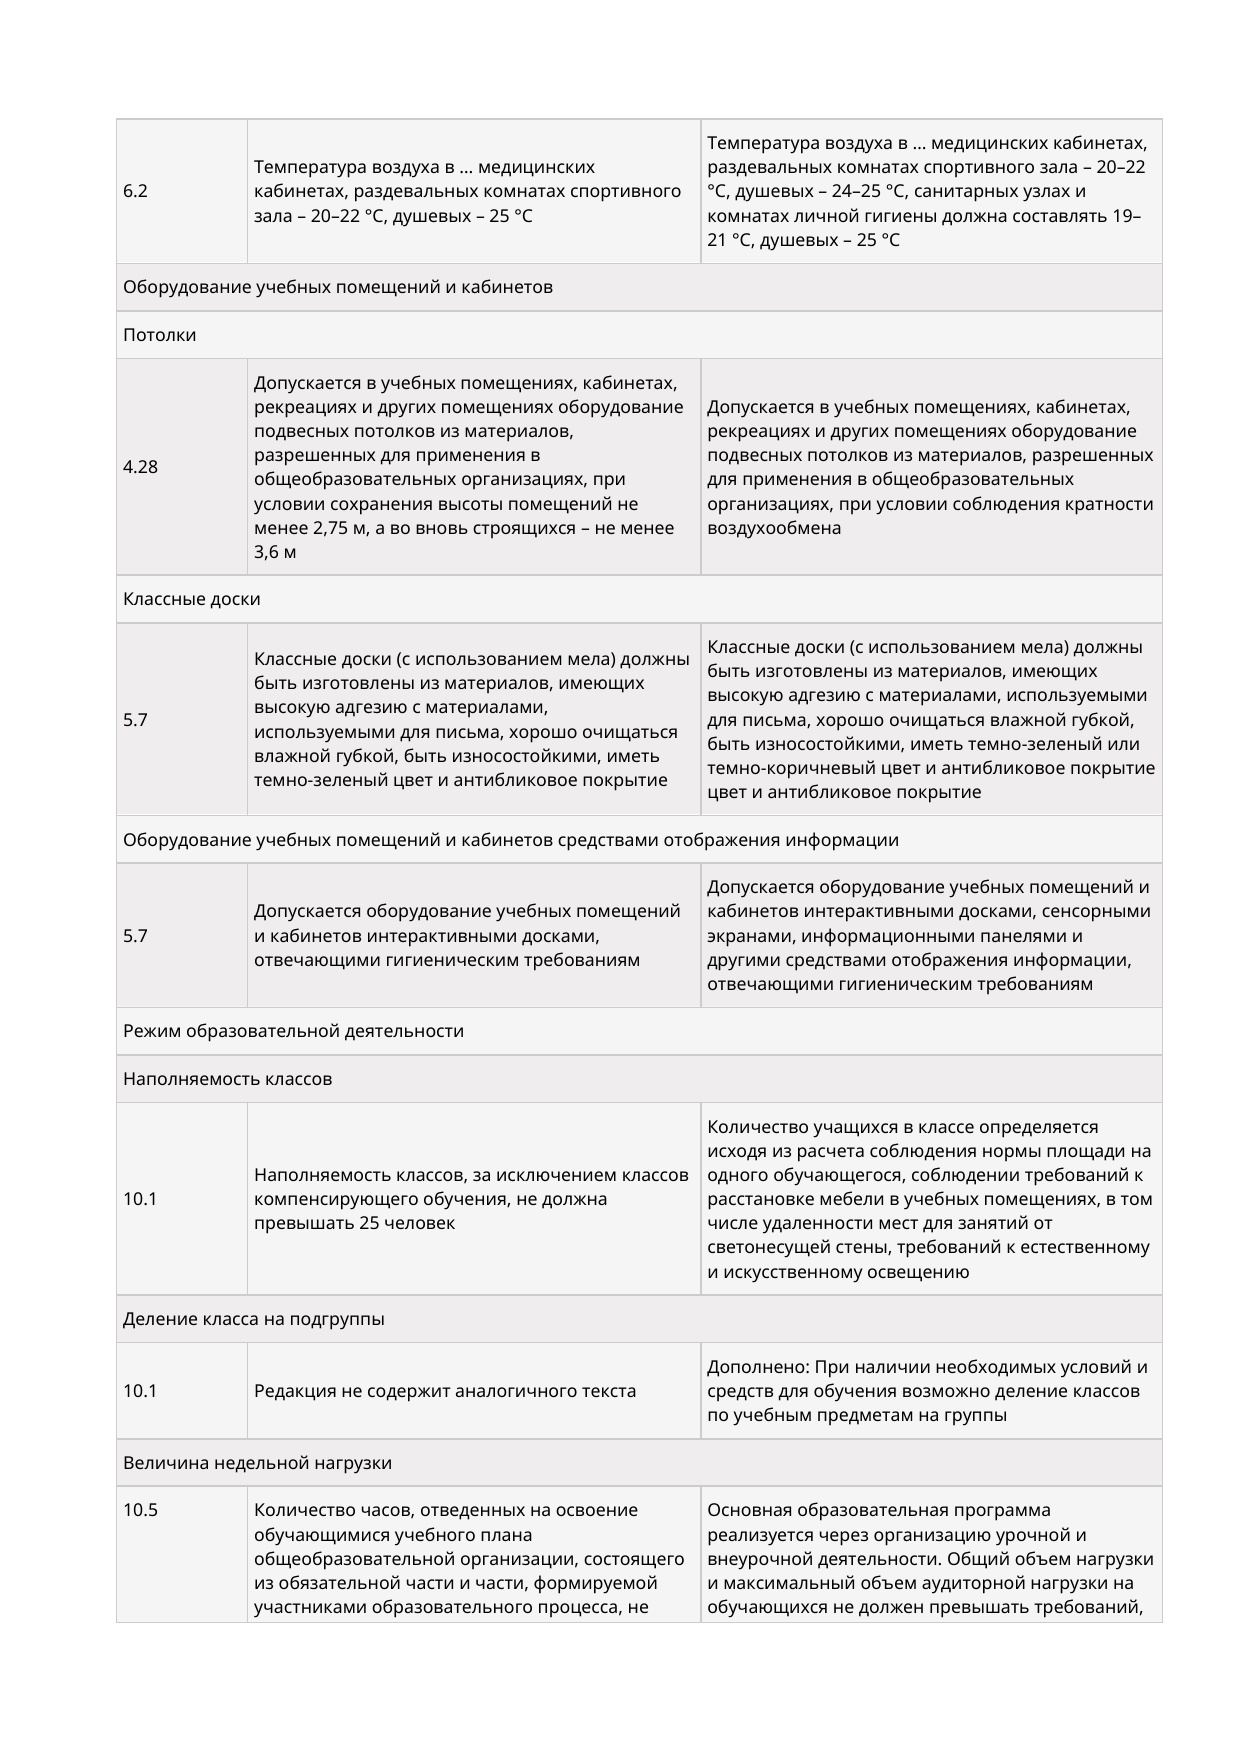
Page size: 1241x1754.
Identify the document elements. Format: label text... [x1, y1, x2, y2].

table_cell 6.2 [117, 120, 247, 262]
table_cell Величина недельной нагрузки [117, 1440, 1162, 1485]
table_cell Наполняемость классов [117, 1056, 1162, 1102]
table_cell Температура воздуха в … медицинских кабинетах, раздевальных комнатах спортивного зала – 20–22 °C, душевых – 25 °C [248, 120, 700, 262]
table_cell Допускается в учебных помещениях, кабинетах, рекреациях и других помещениях оборудование подвесных потолков из материалов, разрешенных для применения в общеобразовательных организациях, при условии сохранения высоты помещений не менее 2,75 м, а во вновь строящихся – не менее 3,6 м [248, 359, 700, 574]
table_cell Режим образовательной деятельности [117, 1008, 1162, 1054]
table_cell Оборудование учебных помещений и кабинетов средствами отображения информации [117, 816, 1162, 862]
table_cell Классные доски (с использованием мела) должны быть изготовлены из материалов, имеющих высокую адгезию с материалами, используемыми для письма, хорошо очищаться влажной губкой, быть износостойкими, иметь темно-зеленый цвет и антибликовое покрытие [248, 624, 700, 814]
table_cell Допускается оборудование учебных помещений и кабинетов интерактивными досками, сенсорными экранами, информационными панелями и другими средствами отображения информации, отвечающими гигиеническим требованиям [702, 864, 1162, 1006]
table_cell Классные доски (с использованием мела) должны быть изготовлены из материалов, имеющих высокую адгезию с материалами, используемыми для письма, хорошо очищаться влажной губкой, быть износостойкими, иметь темно-зеленый или темно-коричневый цвет и антибликовое покрытие цвет и антибликовое покрытие [702, 624, 1162, 814]
table_cell 5.7 [117, 624, 247, 814]
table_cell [702, 1487, 1162, 1622]
table_cell 4.28 [117, 359, 247, 574]
table_cell Допускается в учебных помещениях, кабинетах, рекреациях и других помещениях оборудование подвесных потолков из материалов, разрешенных для применения в общеобразовательных организациях, при условии соблюдения кратности воздухообмена [702, 359, 1162, 574]
table_cell Дополнено: При наличии необходимых условий и средств для обучения возможно деление классов по учебным предметам на группы [702, 1343, 1162, 1438]
table_cell 10.1 [117, 1343, 247, 1438]
table_cell Потолки [117, 312, 1162, 358]
table_cell 10.1 [117, 1103, 247, 1294]
table_cell Допускается оборудование учебных помещений и кабинетов интерактивными досками, отвечающими гигиеническим требованиям [248, 864, 700, 1006]
table_cell Классные доски [117, 576, 1162, 622]
table_cell Деление класса на подгруппы [117, 1296, 1162, 1342]
table_cell Редакция не содержит аналогичного текста [248, 1343, 700, 1438]
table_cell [248, 1487, 700, 1622]
table_cell 5.7 [117, 864, 247, 1006]
table_cell Наполняемость классов, за исключением классов компенсирующего обучения, не должна превышать 25 человек [248, 1103, 700, 1294]
table_cell Температура воздуха в … медицинских кабинетах, раздевальных комнатах спортивного зала – 20–22 °C, душевых – 24–25 °C, санитарных узлах и комнатах личной гигиены должна составлять 19–21 °C, душевых – 25 °C [702, 120, 1162, 262]
table_cell Количество учащихся в классе определяется исходя из расчета соблюдения нормы площади на одного обучающегося, соблюдении требований к расстановке мебели в учебных помещениях, в том числе удаленности мест для занятий от светонесущей стены, требований к естественному и искусственному освещению [702, 1103, 1162, 1294]
table_cell Оборудование учебных помещений и кабинетов [117, 264, 1162, 310]
table_cell 10.5 [117, 1487, 247, 1622]
